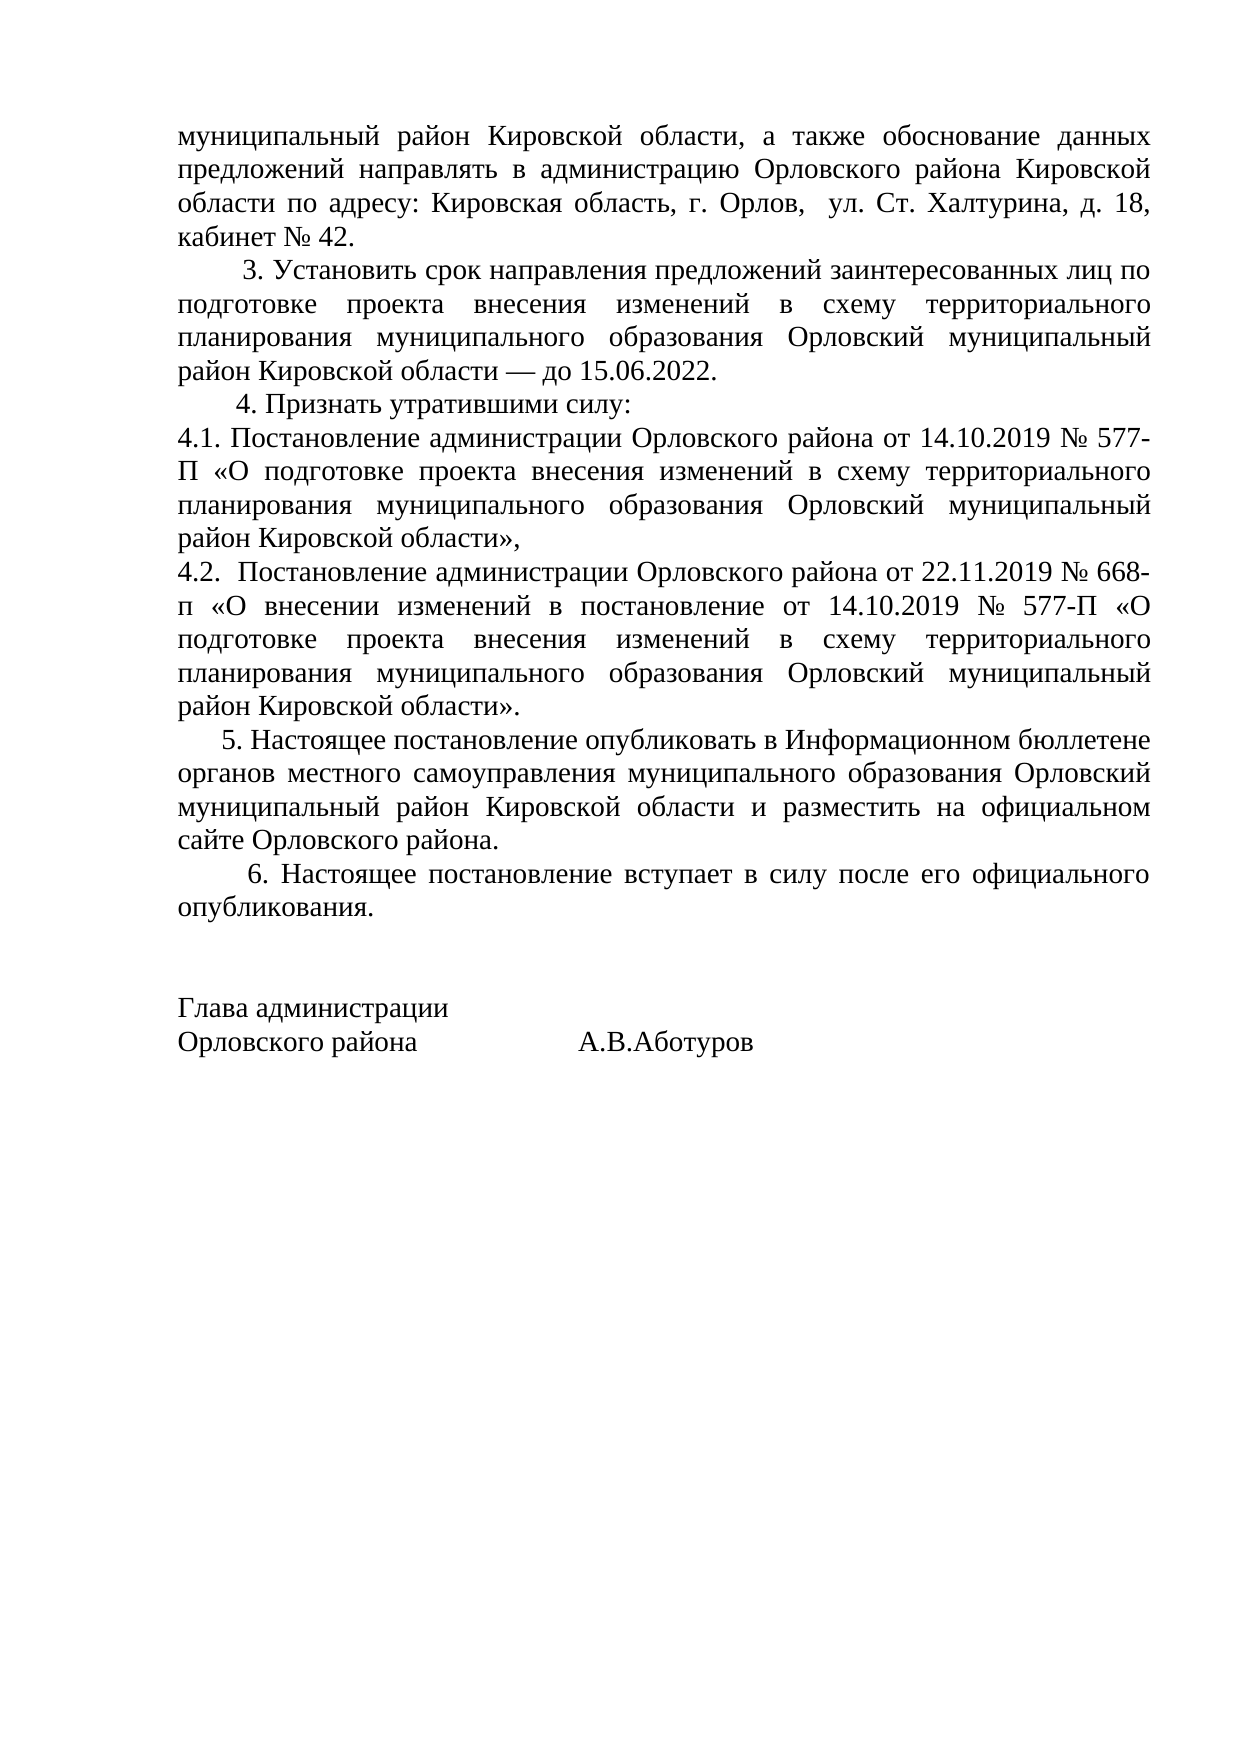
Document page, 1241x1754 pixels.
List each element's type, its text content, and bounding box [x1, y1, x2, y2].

text 6. Настоящее постановление вступает в силу после его официального опубликования. [177, 856, 1152, 923]
text 4. Признать утратившими силу: [177, 386, 1152, 420]
text 5. Настоящее постановление опубликовать в Информационном бюллетене органов местного самоуправления муниципального образования Орловский муниципальный район Кировской области и разместить на официальном сайте Орловского района. [177, 722, 1152, 856]
text 4.2. Постановление администрации Орловского района от 22.11.2019 № 668-п «О внесении изменений в постановление от 14.10.2019 № 577-П «О подготовке проекта внесения изменений в схему территориального планирования муниципального образования Орловский муниципальный район Кировской области». [177, 554, 1152, 722]
text Орловского района А.В.Аботуров [177, 1024, 1152, 1057]
text 3. Установить срок направления предложений заинтересованных лиц по подготовке проекта внесения изменений в схему территориального планирования муниципального образования Орловский муниципальный район Кировской области — до 15.06.2022. [177, 252, 1152, 386]
text 4.1. Постановление администрации Орловского района от 14.10.2019 № 577-П «О подготовке проекта внесения изменений в схему территориального планирования муниципального образования Орловский муниципальный район Кировской области», [177, 420, 1152, 554]
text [177, 118, 1152, 252]
text Глава администрации [177, 990, 1152, 1024]
